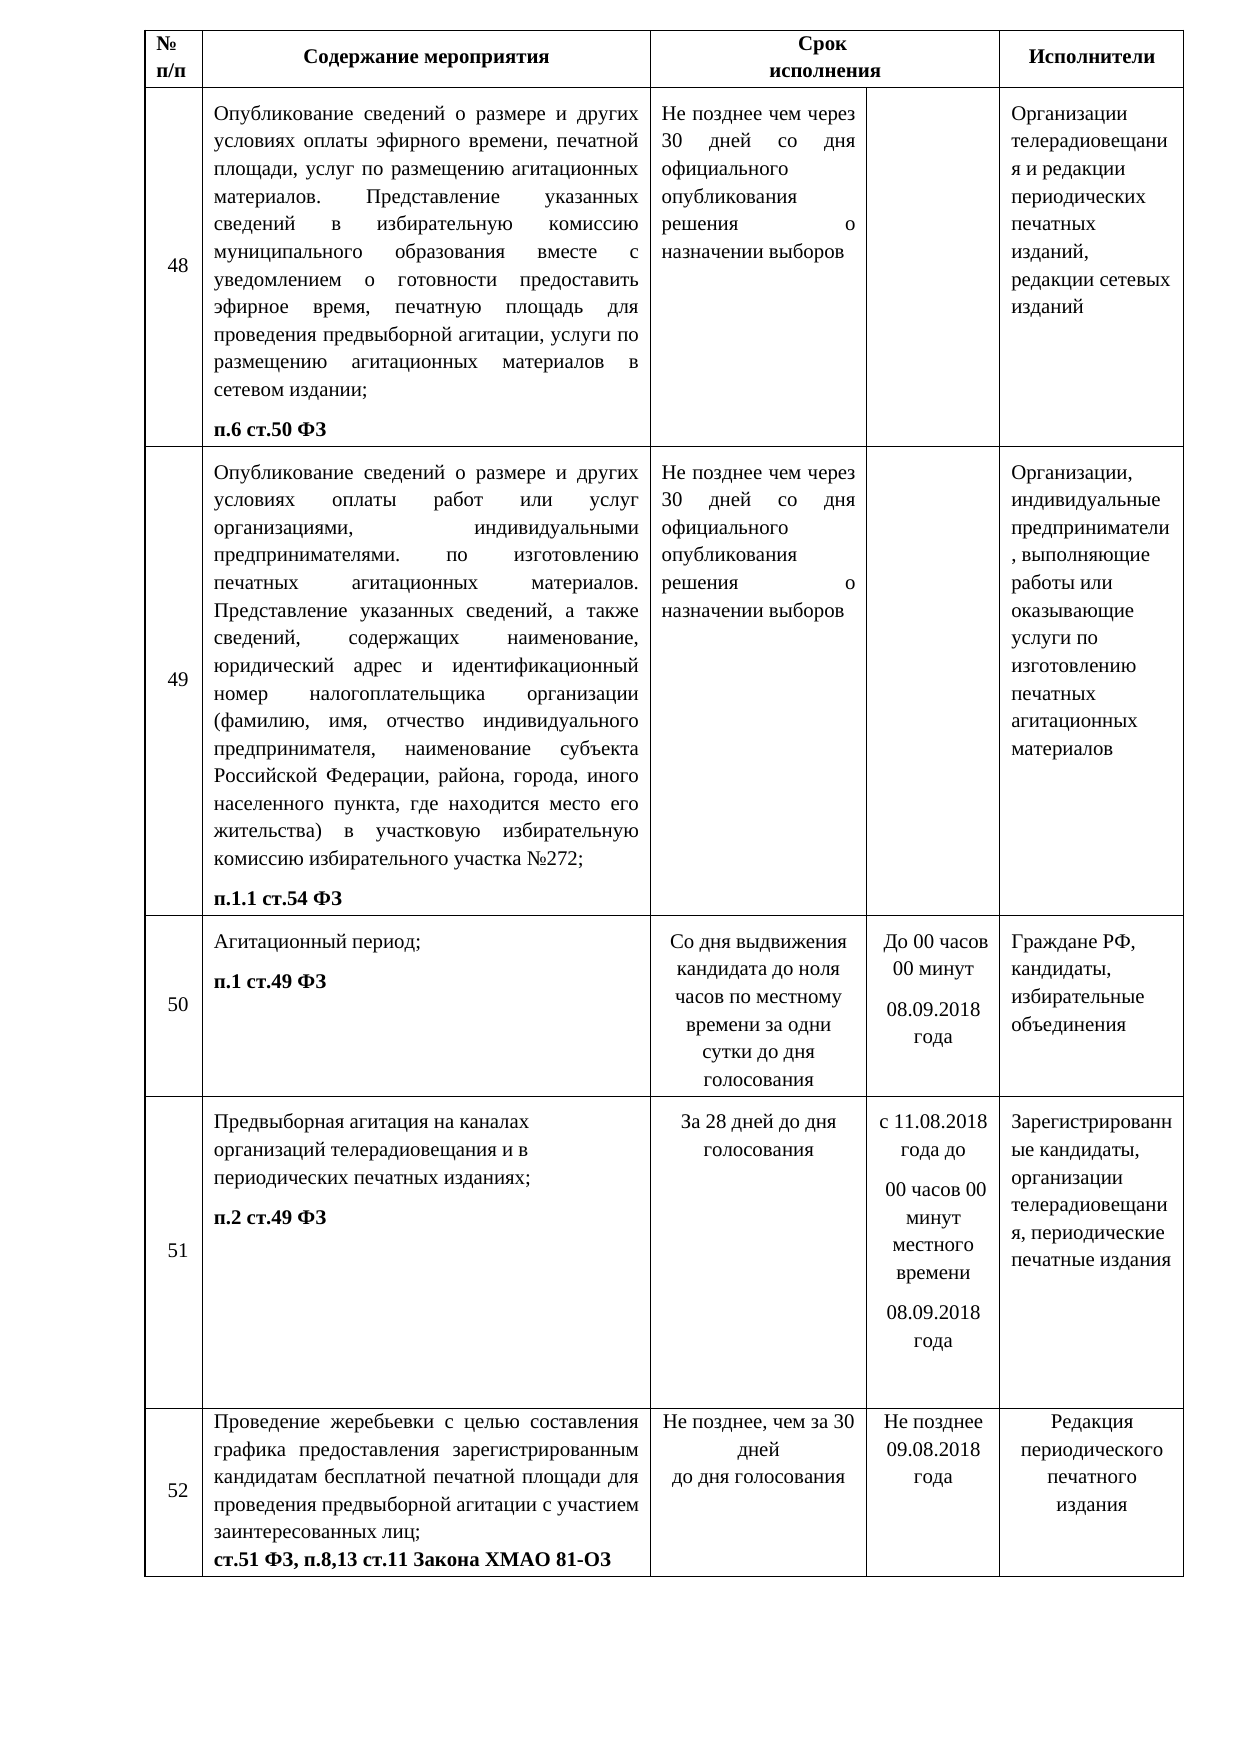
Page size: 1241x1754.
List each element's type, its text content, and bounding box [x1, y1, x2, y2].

table_cell Со дня выдвижения кандидата до ноля часов по местному времени за одни сутки до дня голосования [651, 916, 866, 1096]
table_cell До 00 часов 00 минут 08.09.2018 года [867, 916, 999, 1096]
table_cell 48 [146, 88, 202, 446]
table_cell 50 [146, 916, 202, 1096]
table_cell Граждане РФ, кандидаты, избирательные объединения [1000, 916, 1183, 1096]
table_cell Предвыборная агитация на каналах организаций телерадиовещания и в периодических печатных изданиях; п.2 ст.49 ФЗ [203, 1097, 650, 1408]
table_cell [867, 88, 999, 446]
table_cell Зарегистрированные кандидаты, организации телерадиовещания, периодические печатные издания [1000, 1097, 1183, 1408]
table_cell Опубликование сведений о размере и других условиях оплаты работ или услуг организациями, индивидуальными предпринимателями. по изготовлению печатных агитационных материалов. Представление указанных сведений, а также сведений, содержащих наименование, юридический адрес и идентификационный номер налогоплательщика организации (фамилию, имя, отчество индивидуального предпринимателя, наименование субъекта Российской Федерации, района, города, иного населенного пункта, где находится место его жительства) в участковую избирательную комиссию избирательного участка №272; п.1.1 ст.54 ФЗ [203, 447, 650, 915]
table_header Исполнители [1000, 31, 1183, 87]
table_cell с 11.08.2018 года до 00 часов 00 минут местного времени 08.09.2018 года [867, 1097, 999, 1408]
table_cell Не позднее чем через 30 дней со дня официального опубликования решения о назначении выборов [651, 447, 866, 915]
table_header Срок исполнения [651, 31, 999, 87]
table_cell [651, 88, 866, 446]
table_cell За 28 дней до дня голосования [651, 1097, 866, 1408]
table_cell 49 [146, 447, 202, 915]
table_cell 52 [146, 1409, 202, 1576]
table_cell Проведение жеребьевки с целью составления графика предоставления зарегистрированным кандидатам бесплатной печатной площади для проведения предвыборной агитации с участием заинтересованных лиц; ст.51 ФЗ, п.8,13 ст.11 Закона ХМАО 81-ОЗ [203, 1409, 650, 1576]
table_cell Организации телерадиовещания и редакции периодических печатных изданий, редакции сетевых изданий [1000, 88, 1183, 446]
table_header № п/п [146, 31, 202, 87]
table_header Содержание мероприятия [203, 31, 650, 87]
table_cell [867, 1409, 999, 1576]
table_cell Агитационный период; п.1 ст.49 ФЗ [203, 916, 650, 1096]
table_cell Организации, индивидуальные предприниматели, выполняющие работы или оказывающие услуги по изготовлению печатных агитационных материалов [1000, 447, 1183, 915]
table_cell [1000, 1409, 1183, 1576]
table_cell Опубликование сведений о размере и других условиях оплаты эфирного времени, печатной площади, услуг по размещению агитационных материалов. Представление указанных сведений в избирательную комиссию муниципального образования вместе с уведомлением о готовности предоставить эфирное время, печатную площадь для проведения предвыборной агитации, услуги по размещению агитационных материалов в сетевом издании; п.6 ст.50 ФЗ [203, 88, 650, 446]
table_cell [867, 447, 999, 915]
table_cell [651, 1409, 866, 1576]
table_cell 51 [146, 1097, 202, 1408]
